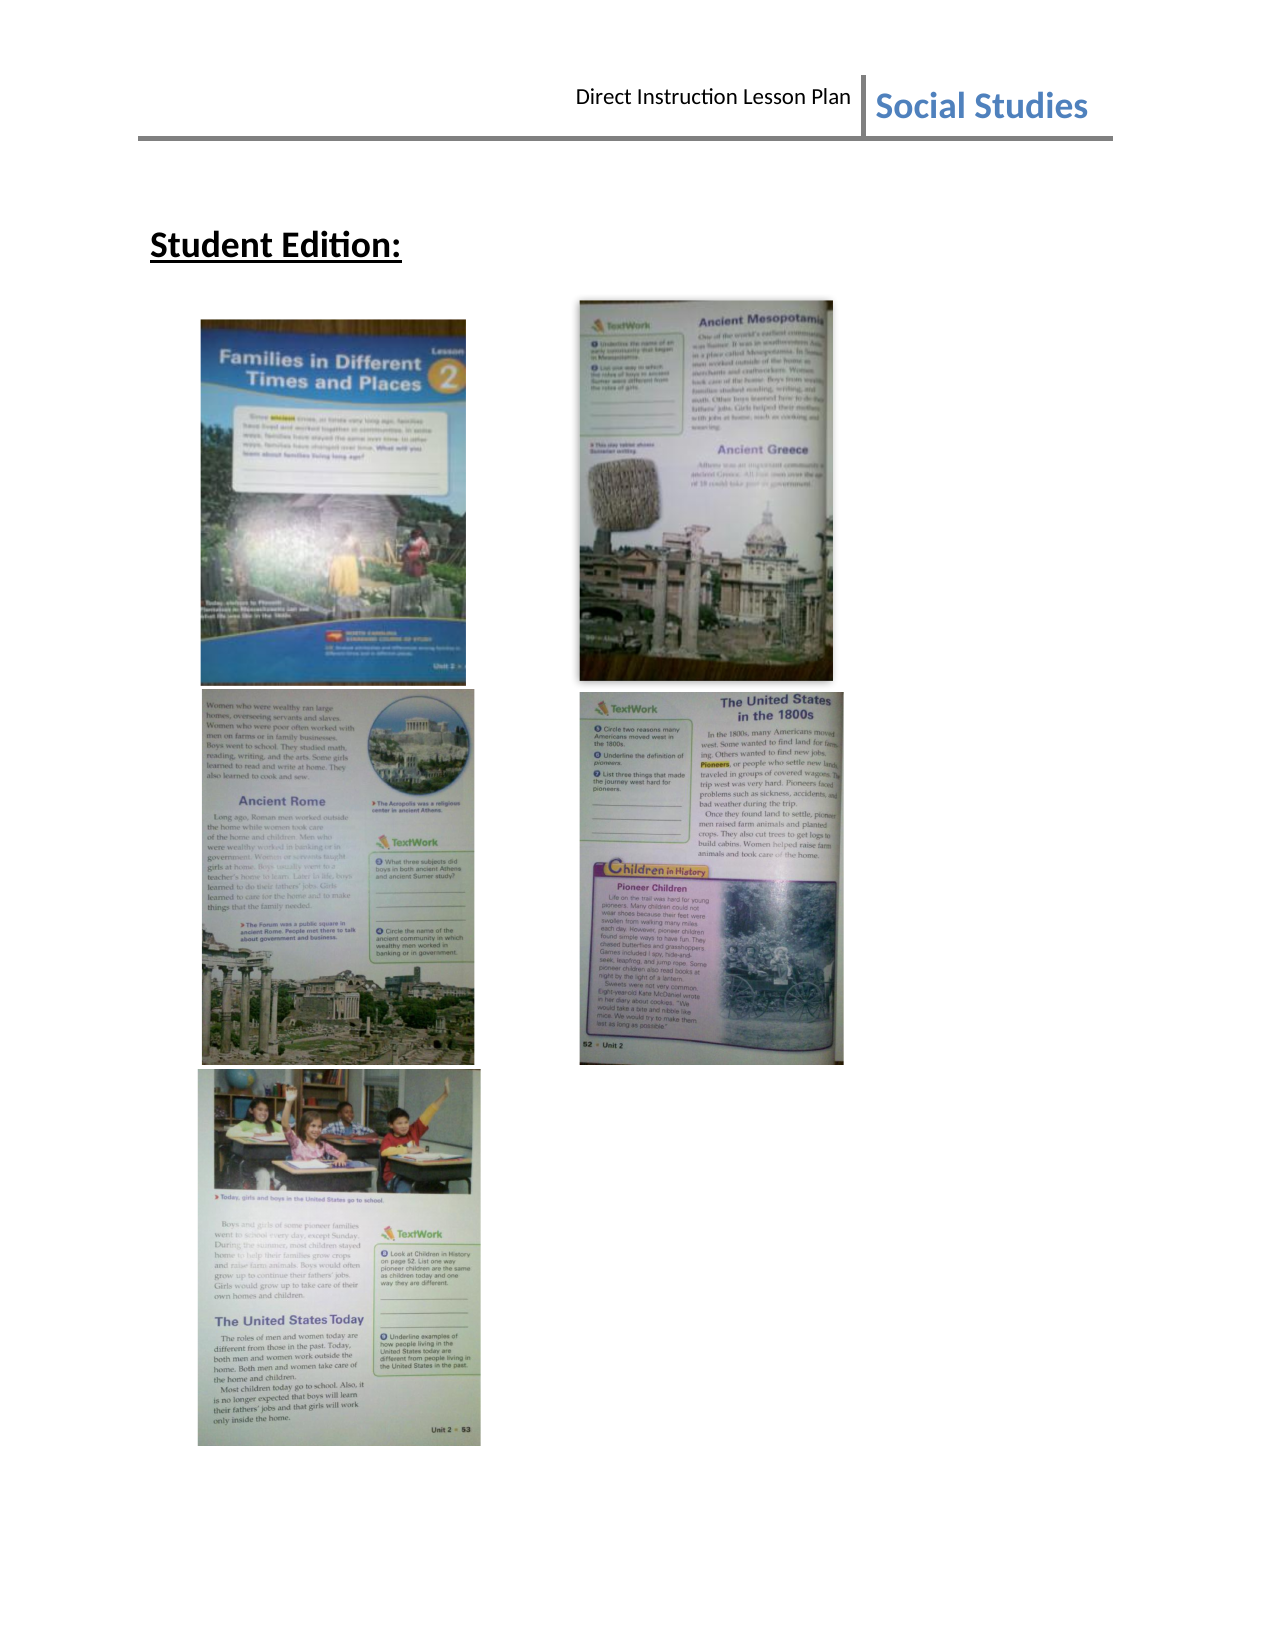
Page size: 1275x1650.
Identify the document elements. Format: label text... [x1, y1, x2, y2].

picture [202, 689, 475, 1065]
picture [580, 301, 833, 680]
text Student Edition: [150, 168, 1125, 267]
picture [580, 692, 844, 1065]
picture [198, 1069, 481, 1446]
picture [201, 320, 466, 685]
